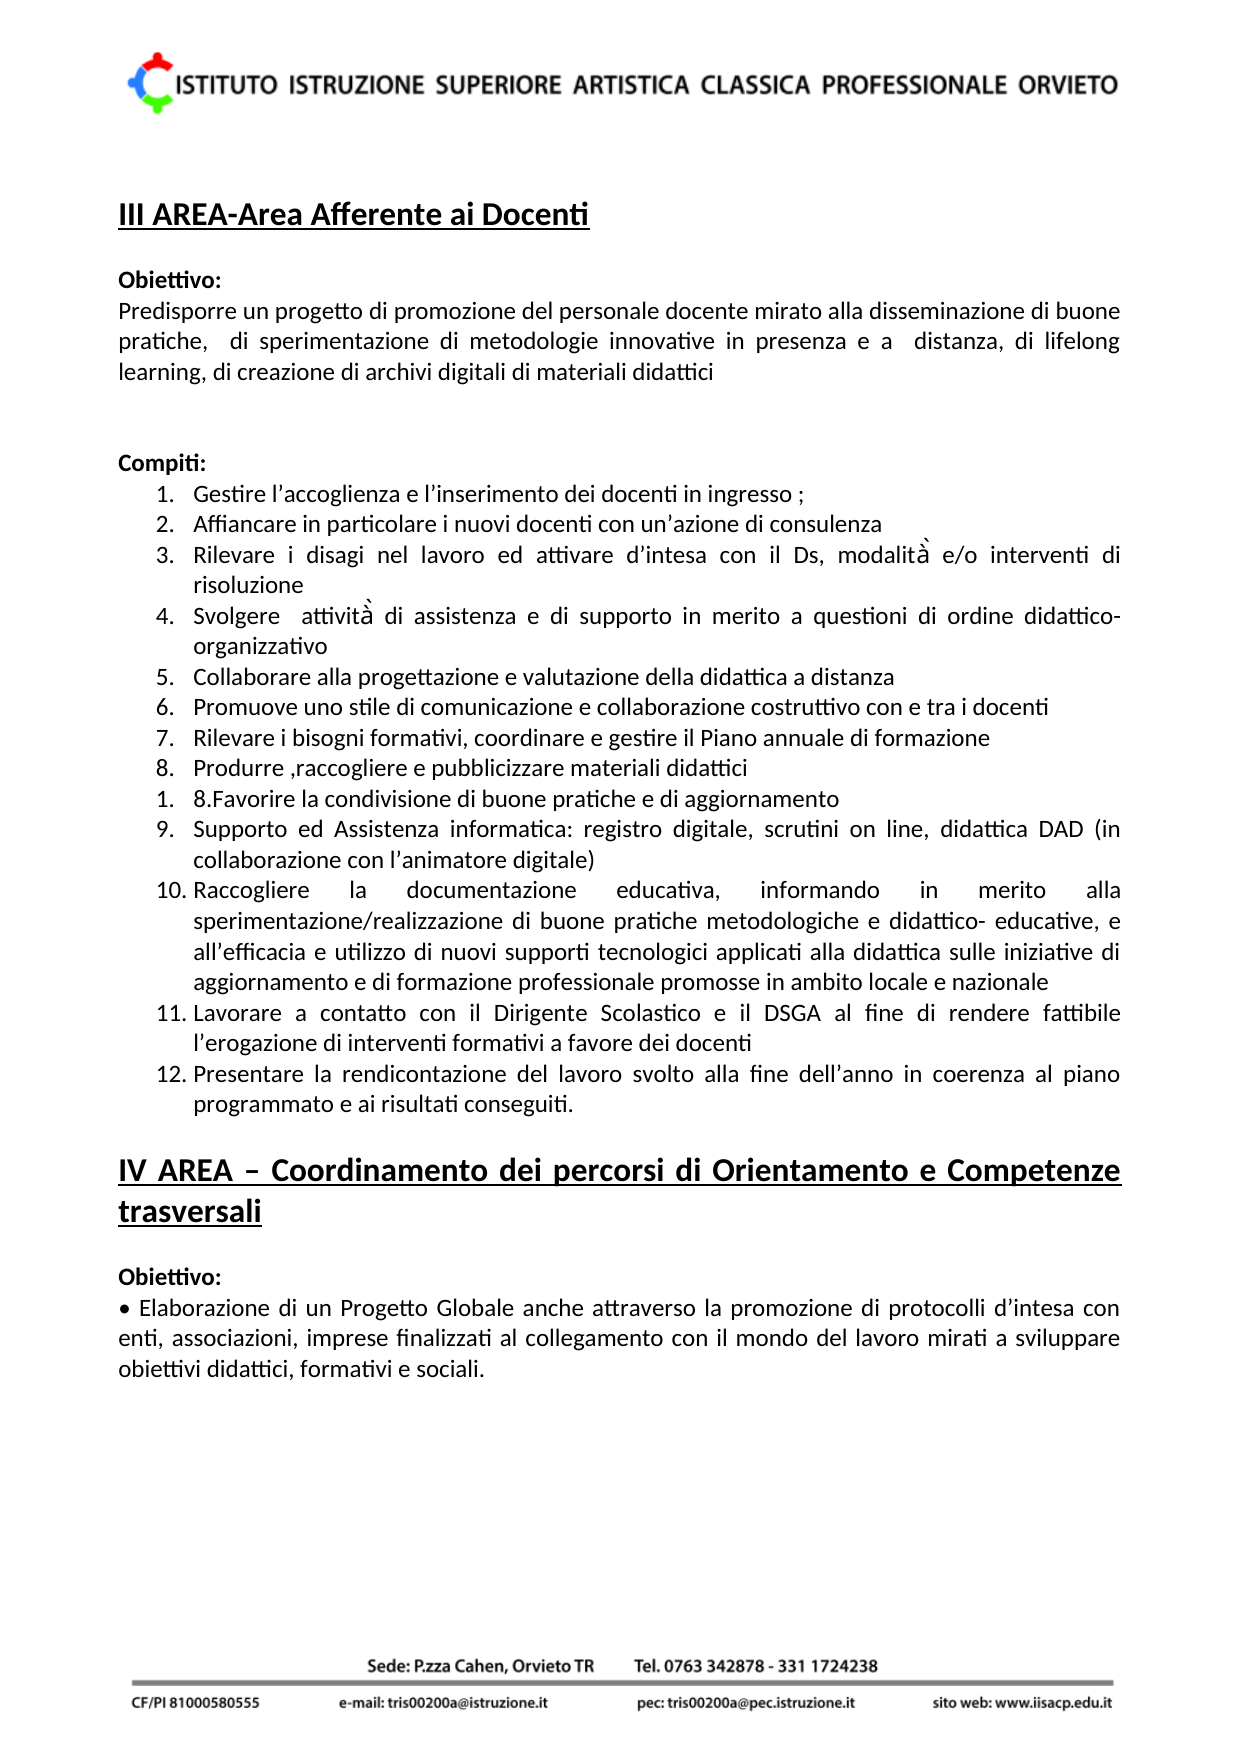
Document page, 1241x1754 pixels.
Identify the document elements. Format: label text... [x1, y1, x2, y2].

picture [121, 45, 1126, 129]
list Rilevare i bisogni formativi, coordinare e gestire il Piano annuale di formazione [156, 722, 1122, 753]
list Promuove uno stile di comunicazione e collaborazione costruttivo con e tra i docenti [156, 692, 1122, 722]
list Collaborare alla progettazione e valutazione della didattica a distanza [156, 661, 1122, 692]
list Lavorare a contatto con il Dirigente Scolastico e il DSGA al fine di rendere fattibile l’erogazione di interventi formativi a favore dei docenti [156, 997, 1122, 1058]
text Compiti: [118, 447, 1122, 478]
list Produrre ,raccogliere e pubblicizzare materiali didattici [156, 753, 1122, 783]
text IV AREA – Coordinamento dei percorsi di Orientamento e Competenze trasversali [118, 1186, 1122, 1231]
list Supporto ed Assistenza informatica: registro digitale, scrutini on line, didattica DAD (in collaborazione con l’animatore digitale) [156, 814, 1122, 875]
list Affiancare in particolare i nuovi docenti con un’azione di consulenza [156, 508, 1122, 539]
list Rilevare i disagi nel lavoro ed attivare d’intesa con il Ds, modalità̀ e/o interventi di risoluzione [156, 539, 1122, 600]
list 8.Favorire la condivisione di buone pratiche e di aggiornamento [156, 783, 1122, 814]
list Gestire l’accoglienza e l’inserimento dei docenti in ingresso ; [156, 478, 1122, 508]
text IV AREA – Coordinamento dei percorsi di Orientamento e Competenze trasversali [118, 1149, 1122, 1184]
list Raccogliere la documentazione educativa, informando in merito alla sperimentazione/realizzazione di buone pratiche metodologiche e didattico- educative, e all’efficacia e utilizzo di nuovi supporti tecnologici applicati alla didattica sulle iniziative di aggiornamento e di formazione professionale promosse in ambito locale e nazionale [156, 875, 1122, 997]
text • Elaborazione di un Progetto Globale anche attraverso la promozione di protocolli d’intesa con enti, associazioni, imprese finalizzati al collegamento con il mondo del lavoro mirati a sviluppare obiettivi didattici, formativi e sociali. [118, 1292, 1122, 1383]
text Obiettivo: [118, 264, 1122, 295]
list Svolgere attività̀ di assistenza e di supporto in merito a questioni di ordine didattico-organizzativo [156, 600, 1122, 661]
text Predisporre un progetto di promozione del personale docente mirato alla disseminazione di buone pratiche, di sperimentazione di metodologie innovative in presenza e a distanza, di lifelong learning, di creazione di archivi digitali di materiali didattici [118, 295, 1122, 386]
text Obiettivo: [118, 1261, 1122, 1292]
picture [121, 1643, 1126, 1730]
list Presentare la rendicontazione del lavoro svolto alla fine dell’anno in coerenza al piano programmato e ai risultati conseguiti. [156, 1058, 1122, 1119]
text III AREA-Area Afferente ai Docenti [118, 193, 1122, 234]
